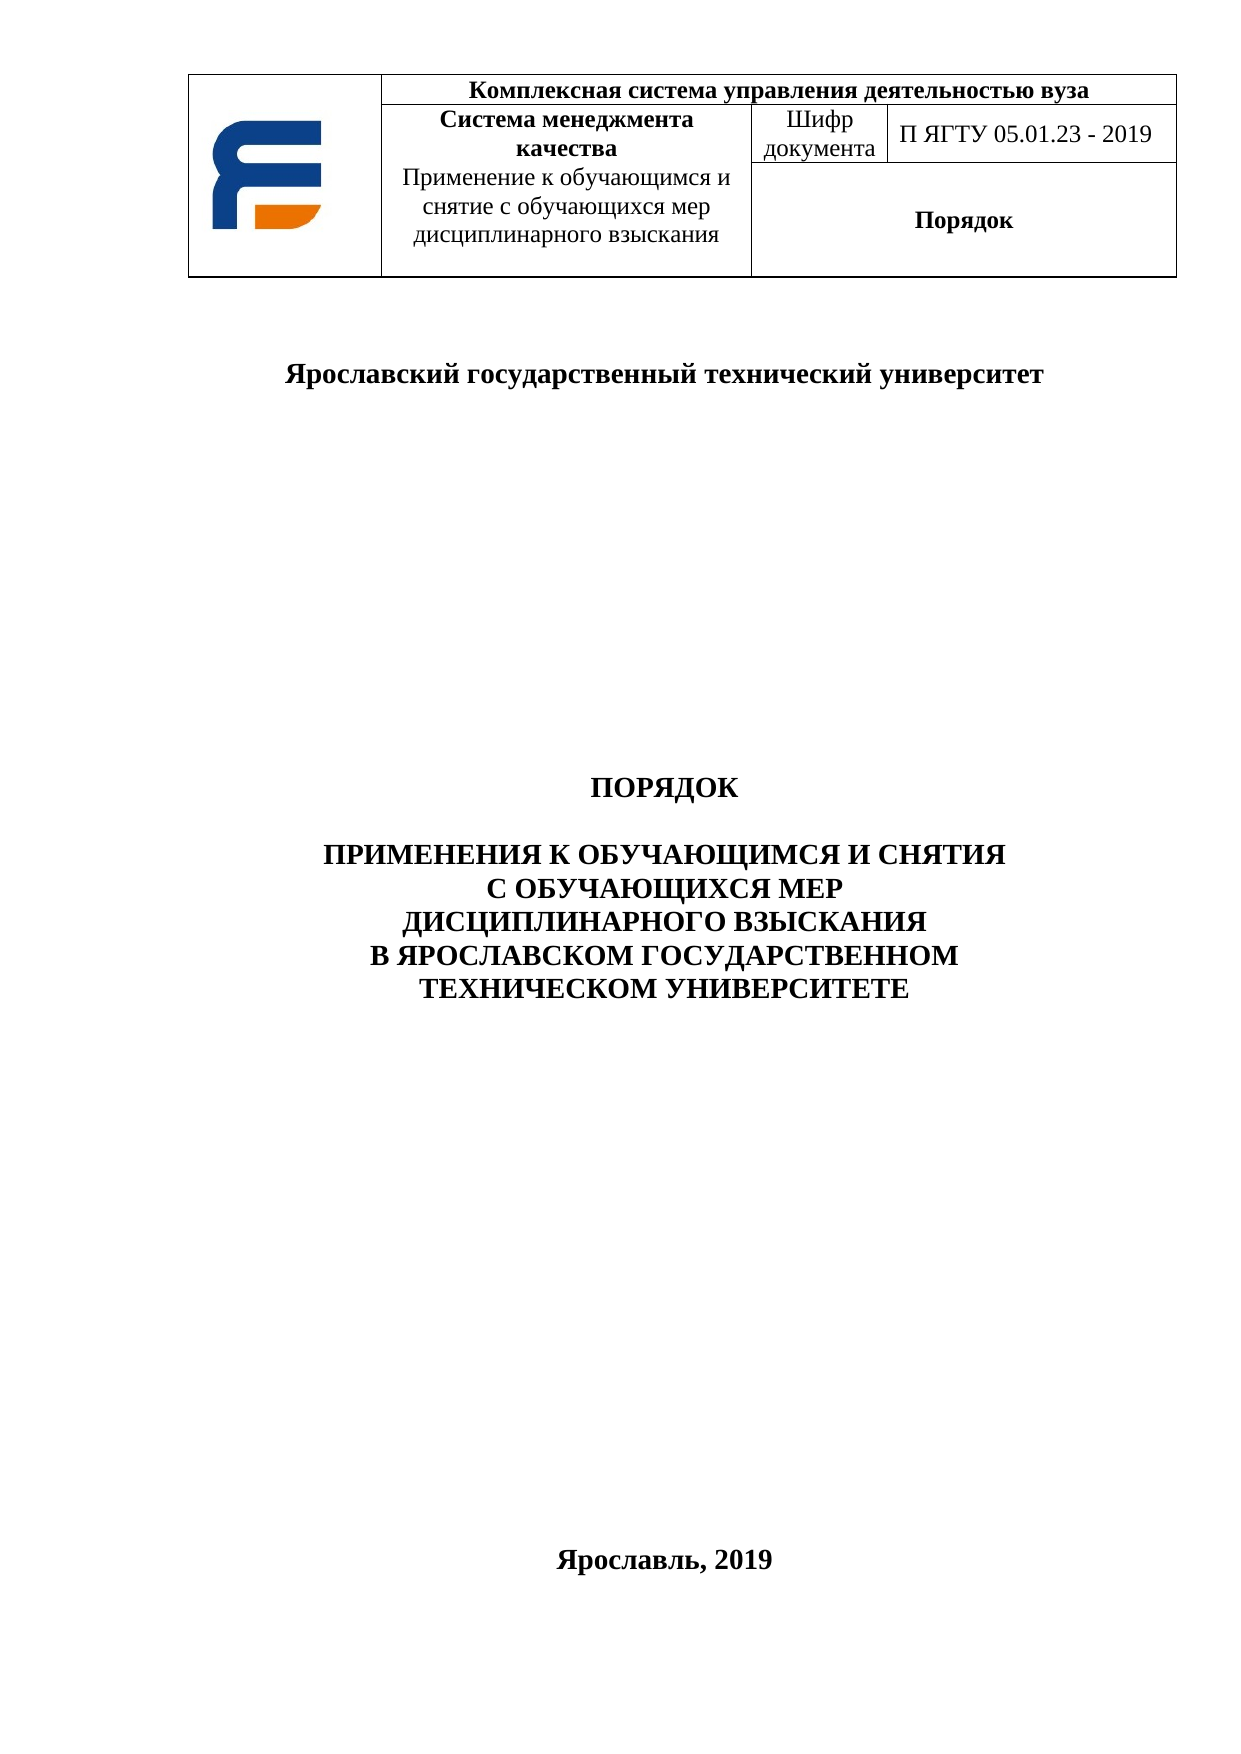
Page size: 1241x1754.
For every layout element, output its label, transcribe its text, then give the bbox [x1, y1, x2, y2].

title Ярославль, 2019 [177, 1542, 1152, 1575]
title ТЕХНИЧЕСКОМ УНИВЕРСИТЕТЕ [177, 972, 1152, 1005]
title В ЯРОСЛАВСКОМ ГОСУДАРСТВЕННОМ [177, 938, 1152, 972]
title ДИСЦИПЛИНАРНОГО ВЗЫСКАНИЯ [177, 904, 1152, 938]
title ПРИМЕНЕНИЯ К ОБУЧАЮЩИМСЯ И СНЯТИЯ [177, 837, 1152, 871]
title С ОБУЧАЮЩИХСЯ МЕР [177, 871, 1152, 904]
title ПОРЯДОК [177, 770, 1152, 804]
text Ярославский государственный технический университет [177, 356, 1152, 389]
picture [201, 110, 332, 241]
